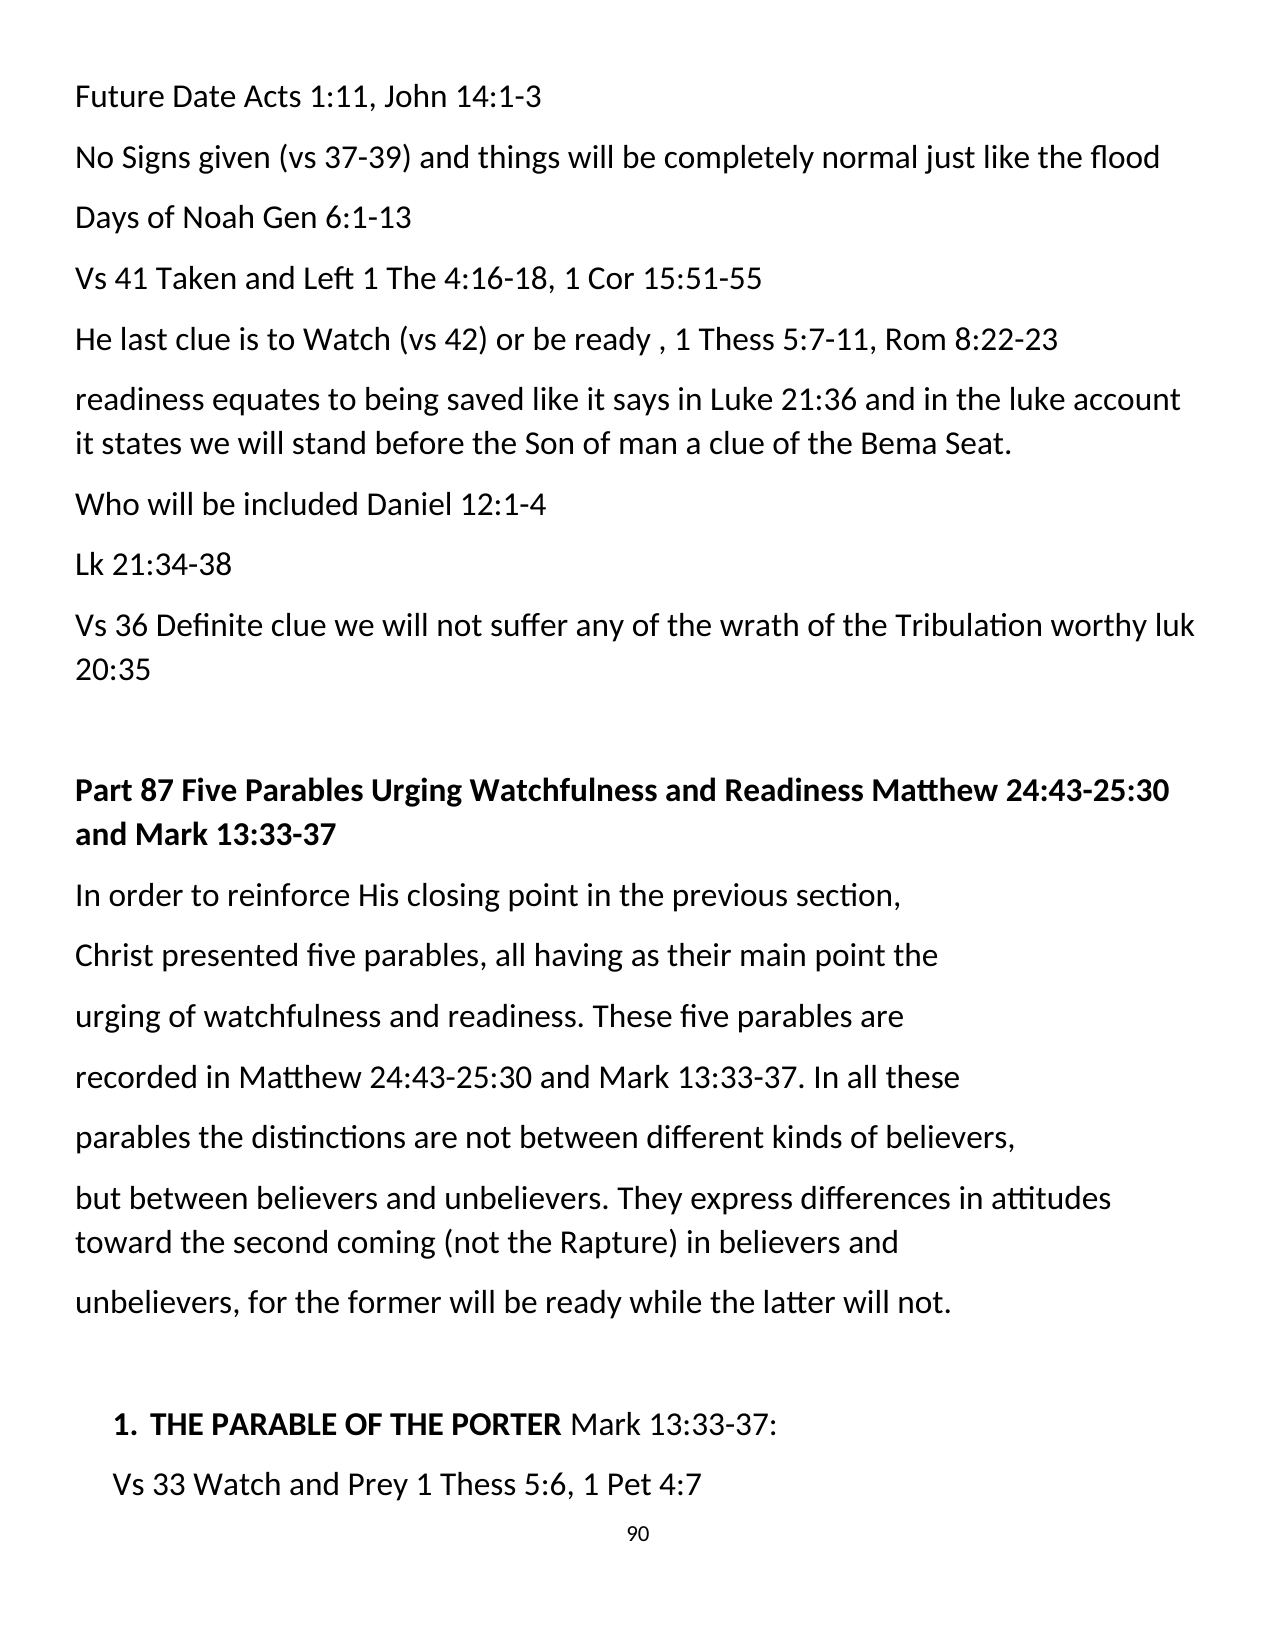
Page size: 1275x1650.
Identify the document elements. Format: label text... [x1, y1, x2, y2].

text Days of Noah Gen 6:1-13 [75, 196, 1200, 237]
text unbelievers, for the former will be ready while the latter will not. [75, 1281, 1200, 1322]
text urging of watchfulness and readiness. These five parables are [75, 995, 1200, 1036]
text parables the distinctions are not between different kinds of believers, [75, 1116, 1200, 1157]
text In order to reinforce His closing point in the previous section, [75, 874, 1200, 914]
list THE PARABLE OF THE PORTER Mark 13:33-37: [112, 1403, 1200, 1443]
text recorded in Matthew 24:43-25:30 and Mark 13:33-37. In all these [75, 1056, 1200, 1096]
text but between believers and unbelievers. They express differences in attitudes toward the second coming (not the Rapture) in believers and [75, 1177, 1200, 1262]
text Christ presented five parables, all having as their main point the [75, 934, 1200, 975]
text Part 87 Five Parables Urging Watchfulness and Readiness Matthew 24:43-25:30 and Mark 13:33-37 [75, 769, 1200, 854]
text Future Date Acts 1:11, John 14:1-3 [75, 75, 1200, 116]
text No Signs given (vs 37-39) and things will be completely normal just like the flood [75, 136, 1200, 176]
text Vs 36 Definite clue we will not suffer any of the wrath of the Tribulation worthy luk 20:35 [75, 604, 1200, 689]
text Lk 21:34-38 [75, 543, 1200, 584]
text Vs 41 Taken and Left 1 The 4:16-18, 1 Cor 15:51-55 [75, 257, 1200, 298]
text Who will be included Daniel 12:1-4 [75, 483, 1200, 523]
text readiness equates to being saved like it says in Luke 21:36 and in the luke account it states we will stand before the Son of man a clue of the Bema Seat. [75, 378, 1200, 463]
text He last clue is to Watch (vs 42) or be ready , 1 Thess 5:7-11, Rom 8:22-23 [75, 317, 1200, 358]
text Vs 33 Watch and Prey 1 Thess 5:6, 1 Pet 4:7 [112, 1463, 1200, 1504]
